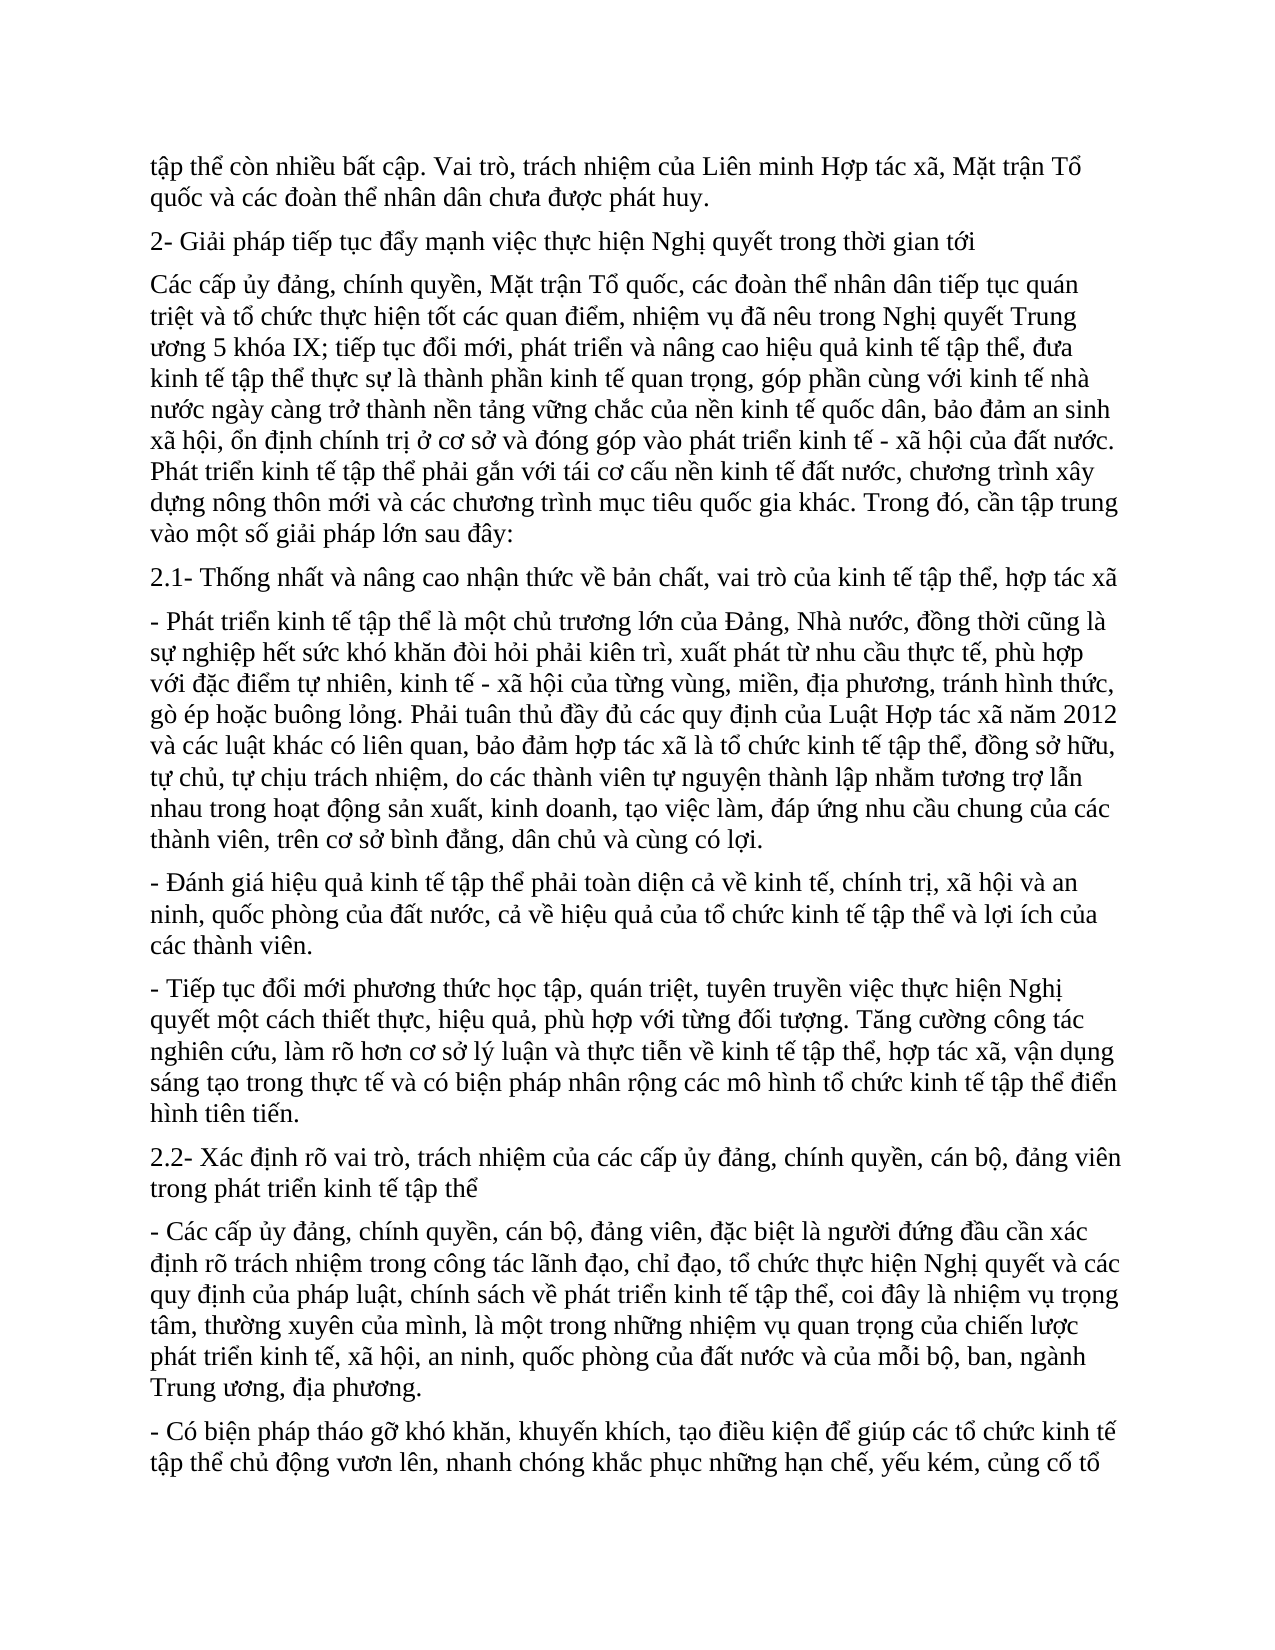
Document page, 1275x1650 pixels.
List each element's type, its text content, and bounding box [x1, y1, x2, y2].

text Các cấp ủy đảng, chính quyền, Mặt trận Tổ quốc, các đoàn thể nhân dân tiếp tục quán triệt và tổ chức thực hiện tốt các quan điểm, nhiệm vụ đã nêu trong Nghị quyết Trung ương 5 khóa IX; tiếp tục đổi mới, phát triển và nâng cao hiệu quả kinh tế tập thể, đưa kinh tế tập thể thực sự là thành phần kinh tế quan trọng, góp phần cùng với kinh tế nhà nước ngày càng trở thành nền tảng vững chắc của nền kinh tế quốc dân, bảo đảm an sinh xã hội, ổn định chính trị ở cơ sở và đóng góp vào phát triển kinh tế - xã hội của đất nước. Phát triển kinh tế tập thể phải gắn với tái cơ cấu nền kinh tế đất nước, chương trình xây dựng nông thôn mới và các chương trình mục tiêu quốc gia khác. Trong đó, cần tập trung vào một số giải pháp lớn sau đây: [150, 268, 1125, 549]
text 2.2- Xác định rõ vai trò, trách nhiệm của các cấp ủy đảng, chính quyền, cán bộ, đảng viên trong phát triển kinh tế tập thể [150, 1141, 1125, 1203]
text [150, 1415, 1125, 1477]
text - Các cấp ủy đảng, chính quyền, cán bộ, đảng viên, đặc biệt là người đứng đầu cần xác định rõ trách nhiệm trong công tác lãnh đạo, chỉ đạo, tổ chức thực hiện Nghị quyết và các quy định của pháp luật, chính sách về phát triển kinh tế tập thể, coi đây là nhiệm vụ trọng tâm, thường xuyên của mình, là một trong những nhiệm vụ quan trọng của chiến lược phát triển kinh tế, xã hội, an ninh, quốc phòng của đất nước và của mỗi bộ, ban, ngành Trung ương, địa phương. [150, 1216, 1125, 1402]
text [150, 150, 1125, 212]
text - Đánh giá hiệu quả kinh tế tập thể phải toàn diện cả về kinh tế, chính trị, xã hội và an ninh, quốc phòng của đất nước, cả về hiệu quả của tổ chức kinh tế tập thể và lợi ích của các thành viên. [150, 867, 1125, 960]
text 2- Giải pháp tiếp tục đẩy mạnh việc thực hiện Nghị quyết trong thời gian tới [150, 225, 1125, 256]
text - Tiếp tục đổi mới phương thức học tập, quán triệt, tuyên truyền việc thực hiện Nghị quyết một cách thiết thực, hiệu quả, phù hợp với từng đối tượng. Tăng cường công tác nghiên cứu, làm rõ hơn cơ sở lý luận và thực tiễn về kinh tế tập thể, hợp tác xã, vận dụng sáng tạo trong thực tế và có biện pháp nhân rộng các mô hình tổ chức kinh tế tập thể điển hình tiên tiến. [150, 972, 1125, 1128]
text 2.1- Thống nhất và nâng cao nhận thức về bản chất, vai trò của kinh tế tập thể, hợp tác xã [150, 561, 1125, 592]
text - Phát triển kinh tế tập thể là một chủ trương lớn của Đảng, Nhà nước, đồng thời cũng là sự nghiệp hết sức khó khăn đòi hỏi phải kiên trì, xuất phát từ nhu cầu thực tế, phù hợp với đặc điểm tự nhiên, kinh tế - xã hội của từng vùng, miền, địa phương, tránh hình thức, gò ép hoặc buông lỏng. Phải tuân thủ đầy đủ các quy định của Luật Hợp tác xã năm 2012 và các luật khác có liên quan, bảo đảm hợp tác xã là tổ chức kinh tế tập thể, đồng sở hữu, tự chủ, tự chịu trách nhiệm, do các thành viên tự nguyện thành lập nhằm tương trợ lẫn nhau trong hoạt động sản xuất, kinh doanh, tạo việc làm, đáp ứng nhu cầu chung của các thành viên, trên cơ sở bình đẳng, dân chủ và cùng có lợi. [150, 605, 1125, 854]
